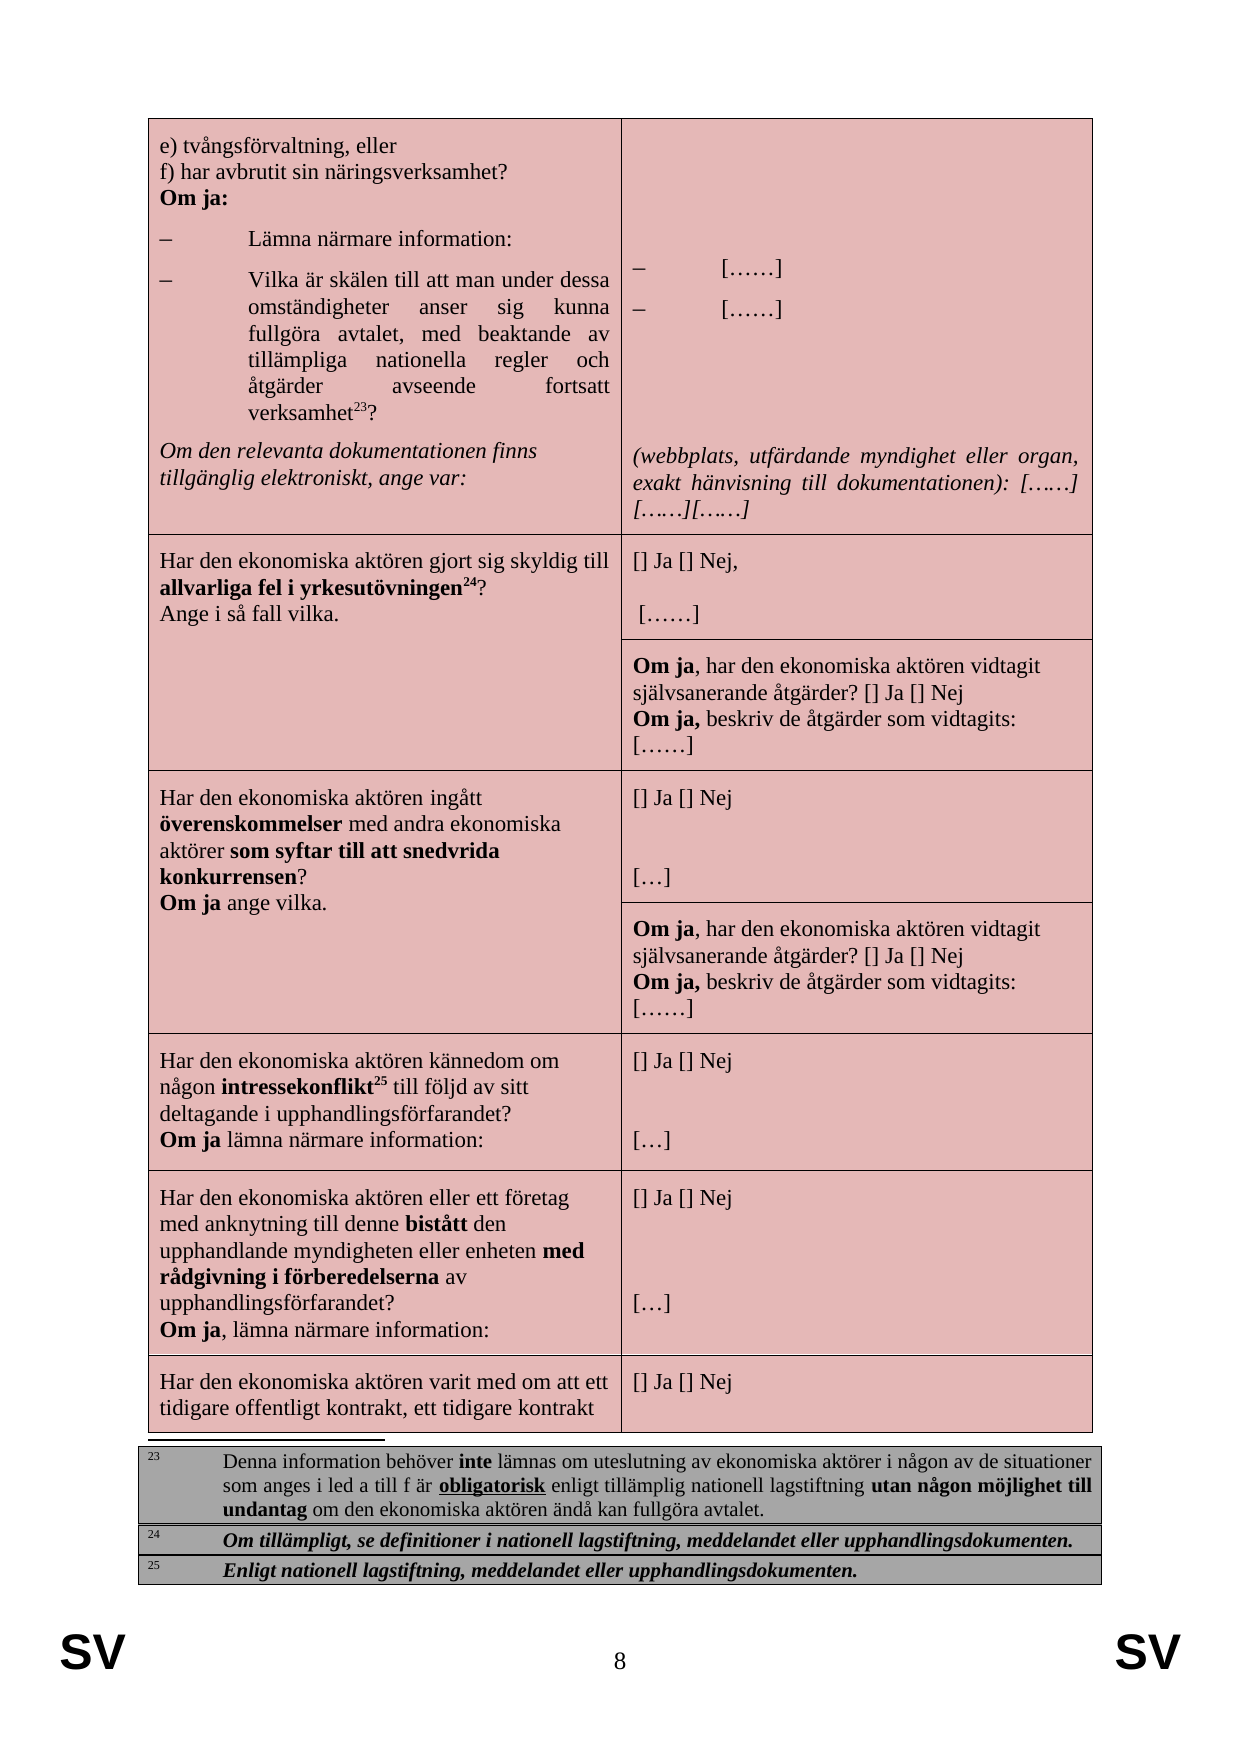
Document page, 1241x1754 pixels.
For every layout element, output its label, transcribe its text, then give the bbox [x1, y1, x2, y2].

table_cell [] Ja [] Nej […] [622, 1171, 1092, 1354]
table_cell [] Ja [] Nej […] [622, 771, 1092, 902]
table_cell [] Ja [] Nej, [……] [622, 535, 1092, 639]
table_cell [622, 119, 1092, 534]
table_cell Har den ekonomiska aktören kännedom om någon intressekonflikt till följd av sitt deltagande i upphandlingsförfarandet? Om ja lämna närmare information: [149, 1034, 621, 1170]
table_cell Har den ekonomiska aktören gjort sig skyldig till allvarliga fel i yrkesutövningen? Ange i så fall vilka. [149, 535, 621, 770]
table_cell [] Ja [] Nej […] [622, 1356, 1092, 1432]
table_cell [149, 1356, 621, 1432]
table_cell Om ja, har den ekonomiska aktören vidtagit självsanerande åtgärder? [] Ja [] Nej Om ja, beskriv de åtgärder som vidtagits: [……] [622, 903, 1092, 1033]
table_cell [] Ja [] Nej […] [622, 1034, 1092, 1170]
table_cell Har den ekonomiska aktören eller ett företag med anknytning till denne bistått den upphandlande myndigheten eller enheten med rådgivning i förberedelserna av upphandlingsförfarandet? Om ja, lämna närmare information: [149, 1171, 621, 1354]
table_cell Om ja, har den ekonomiska aktören vidtagit självsanerande åtgärder? [] Ja [] Nej Om ja, beskriv de åtgärder som vidtagits: [……] [622, 640, 1092, 770]
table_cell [149, 119, 621, 534]
table_cell Har den ekonomiska aktören ingått överenskommelser med andra ekonomiska aktörer som syftar till att snedvrida konkurrensen? Om ja ange vilka. [149, 771, 621, 1033]
